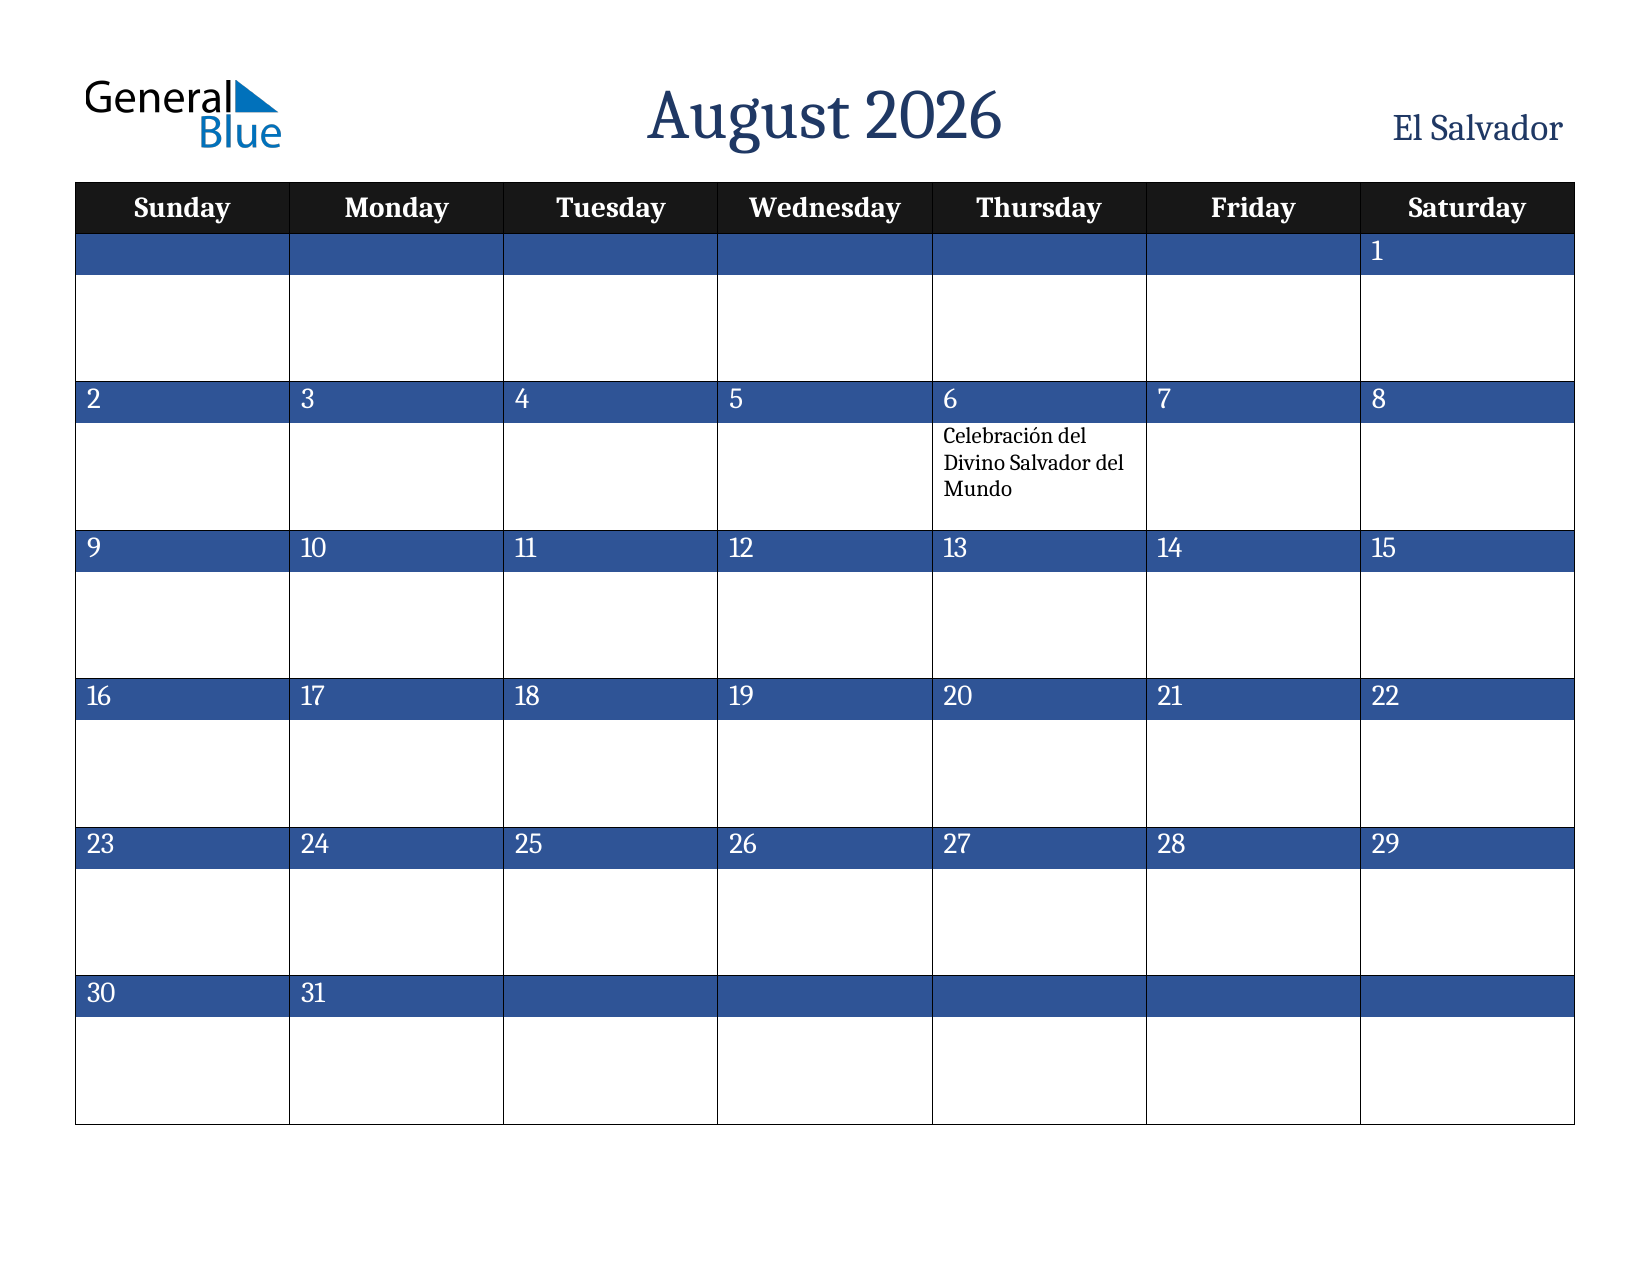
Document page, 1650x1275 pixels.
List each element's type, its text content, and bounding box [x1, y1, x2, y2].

table_cell [1147, 869, 1360, 975]
table_cell 28 [1147, 828, 1360, 869]
table_cell [504, 572, 717, 678]
table_cell 11 [504, 531, 717, 572]
table_cell Wednesday [718, 183, 932, 233]
table_cell 5 [718, 382, 932, 423]
table_cell 30 [76, 976, 289, 1017]
table_cell 15 [1361, 531, 1574, 572]
picture [86, 80, 281, 148]
table_cell [1147, 423, 1360, 530]
table_cell [718, 1017, 932, 1123]
table_cell Sunday [76, 183, 289, 233]
table_cell [1147, 976, 1360, 1017]
table_cell 21 [1147, 679, 1360, 720]
table_cell [76, 423, 289, 530]
table_cell [76, 275, 289, 381]
table_cell [1147, 275, 1360, 381]
table_cell [1361, 869, 1574, 975]
table_cell 6 [933, 382, 1146, 423]
table_cell [290, 1017, 503, 1123]
table_cell 3 [290, 382, 503, 423]
table_cell [1147, 720, 1360, 827]
table_cell 25 [504, 828, 717, 869]
table_header El Salvador [1146, 75, 1574, 182]
table_cell [76, 1017, 289, 1123]
table_cell [718, 423, 932, 530]
table_cell 14 [1147, 531, 1360, 572]
table_cell 7 [1147, 382, 1360, 423]
table_cell [718, 234, 932, 275]
table_cell [1361, 976, 1574, 1017]
table_cell Friday [1147, 183, 1360, 233]
table_cell 17 [290, 679, 503, 720]
table_cell [290, 275, 503, 381]
table_cell [504, 275, 717, 381]
table_cell Monday [290, 183, 503, 233]
table_cell 4 [504, 382, 717, 423]
table_cell 8 [1361, 382, 1574, 423]
table_cell [933, 234, 1146, 275]
table_cell Celebración del Divino Salvador del Mundo [933, 423, 1146, 530]
table_cell [718, 869, 932, 975]
table_cell [504, 976, 717, 1017]
table_cell [1147, 572, 1360, 678]
table_cell [718, 275, 932, 381]
table_header August 2026 [504, 75, 1146, 182]
table_cell [1361, 1017, 1574, 1123]
table_header [76, 75, 503, 182]
table_cell [1147, 234, 1360, 275]
table_cell [290, 572, 503, 678]
table_cell 23 [76, 828, 289, 869]
table_cell [290, 234, 503, 275]
table_cell [76, 720, 289, 827]
table_cell [933, 1017, 1146, 1123]
table_cell [933, 720, 1146, 827]
table_cell 18 [504, 679, 717, 720]
table_cell [76, 572, 289, 678]
table_cell 2 [76, 382, 289, 423]
table_cell Thursday [933, 183, 1146, 233]
table_cell [76, 234, 289, 275]
table_cell 22 [1361, 679, 1574, 720]
table_cell 27 [933, 828, 1146, 869]
table_cell [1361, 572, 1574, 678]
table_cell [933, 976, 1146, 1017]
table_cell [718, 720, 932, 827]
table_cell [1361, 720, 1574, 827]
table_cell [504, 720, 717, 827]
table_cell [504, 869, 717, 975]
table_cell [504, 234, 717, 275]
table_cell 12 [718, 531, 932, 572]
table_cell 13 [933, 531, 1146, 572]
table_cell [504, 1017, 717, 1123]
table_cell [718, 976, 932, 1017]
table_cell [504, 423, 717, 530]
table_cell [290, 869, 503, 975]
table_cell 29 [1361, 828, 1574, 869]
table_cell 20 [933, 679, 1146, 720]
table_cell [933, 275, 1146, 381]
table_cell 19 [718, 679, 932, 720]
table_cell 26 [718, 828, 932, 869]
table_cell [76, 869, 289, 975]
table_cell 10 [290, 531, 503, 572]
table_cell Saturday [1361, 183, 1574, 233]
table_cell [290, 423, 503, 530]
table_cell 31 [290, 976, 503, 1017]
table_cell [1361, 275, 1574, 381]
table_cell [933, 572, 1146, 678]
table_cell [718, 572, 932, 678]
table_cell 24 [290, 828, 503, 869]
table_cell Tuesday [504, 183, 717, 233]
table_cell [1147, 1017, 1360, 1123]
table_cell 9 [76, 531, 289, 572]
table_cell 1 [1361, 234, 1574, 275]
table_cell [1361, 423, 1574, 530]
table_cell [933, 869, 1146, 975]
table_cell [290, 720, 503, 827]
table_cell 16 [76, 679, 289, 720]
